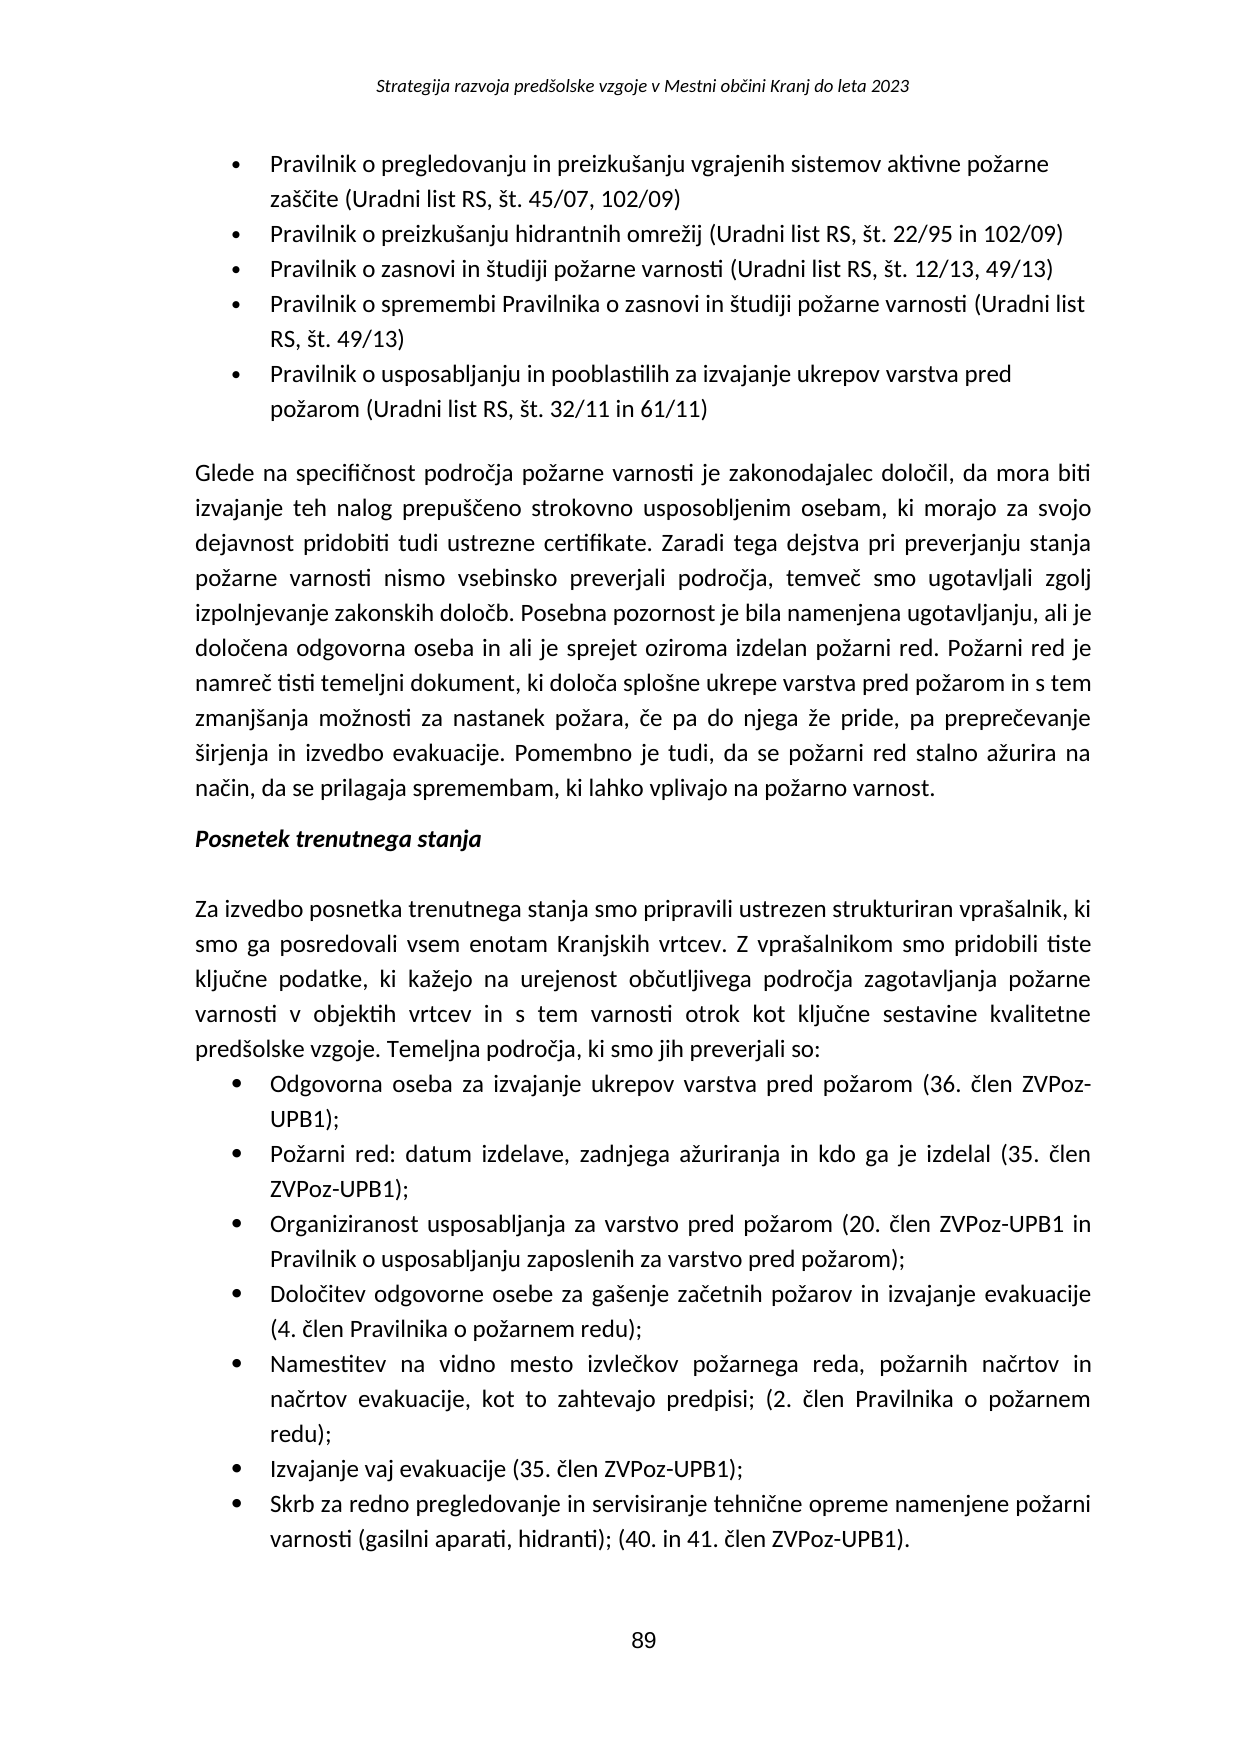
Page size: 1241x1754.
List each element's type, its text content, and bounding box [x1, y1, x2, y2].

text Glede na specifičnost področja požarne varnosti je zakonodajalec določil, da mora biti izvajanje teh nalog prepuščeno strokovno usposobljenim osebam, ki morajo za svojo dejavnost pridobiti tudi ustrezne certifikate. Zaradi tega dejstva pri preverjanju stanja požarne varnosti nismo vsebinsko preverjali področja, temveč smo ugotavljali zgolj izpolnjevanje zakonskih določb. Posebna pozornost je bila namenjena ugotavljanju, ali je določena odgovorna oseba in ali je sprejet oziroma izdelan požarni red. Požarni red je namreč tisti temeljni dokument, ki določa splošne ukrepe varstva pred požarom in s tem zmanjšanja možnosti za nastanek požara, če pa do njega že pride, pa preprečevanje širjenja in izvedbo evakuacije. Pomembno je tudi, da se požarni red stalno ažurira na način, da se prilagaja spremembam, ki lahko vplivajo na požarno varnost. [195, 457, 1092, 802]
list Organiziranost usposabljanja za varstvo pred požarom (20. člen ZVPoz-UPB1 in Pravilnik o usposabljanju zaposlenih za varstvo pred požarom); [232, 1208, 1092, 1274]
list Pravilnik o spremembi Pravilnika o zasnovi in študiji požarne varnosti (Uradni list RS, št. 49/13) [232, 288, 1092, 353]
list Pravilnik o pregledovanju in preizkušanju vgrajenih sistemov aktivne požarne zaščite (Uradni list RS, št. 45/07, 102/09) [232, 148, 1092, 213]
text Za izvedbo posnetka trenutnega stanja smo pripravili ustrezen strukturiran vprašalnik, ki smo ga posredovali vsem enotam Kranjskih vrtcev. Z vprašalnikom smo pridobili tiste ključne podatke, ki kažejo na urejenost občutljivega področja zagotavljanja požarne varnosti v objektih vrtcev in s tem varnosti otrok kot ključne sestavine kvalitetne predšolske vzgoje. Temeljna področja, ki smo jih preverjali so: [195, 893, 1092, 1064]
list Pravilnik o zasnovi in študiji požarne varnosti (Uradni list RS, št. 12/13, 49/13) [232, 253, 1092, 283]
list Izvajanje vaj evakuacije (35. člen ZVPoz-UPB1); [232, 1453, 1092, 1484]
list Požarni red: datum izdelave, zadnjega ažuriranja in kdo ga je izdelal (35. člen ZVPoz-UPB1); [232, 1138, 1092, 1204]
text Posnetek trenutnega stanja [195, 823, 1092, 854]
list Namestitev na vidno mesto izvlečkov požarnega reda, požarnih načrtov in načrtov evakuacije, kot to zahtevajo predpisi; (2. člen Pravilnika o požarnem redu); [232, 1348, 1092, 1449]
list Določitev odgovorne osebe za gašenje začetnih požarov in izvajanje evakuacije (4. člen Pravilnika o požarnem redu); [232, 1278, 1092, 1344]
list Skrb za redno pregledovanje in servisiranje tehnične opreme namenjene požarni varnosti (gasilni aparati, hidranti); (40. in 41. člen ZVPoz-UPB1). [232, 1488, 1092, 1554]
list Pravilnik o preizkušanju hidrantnih omrežij (Uradni list RS, št. 22/95 in 102/09) [232, 218, 1092, 248]
list Pravilnik o usposabljanju in pooblastilih za izvajanje ukrepov varstva pred požarom (Uradni list RS, št. 32/11 in 61/11) [232, 358, 1092, 423]
list Odgovorna oseba za izvajanje ukrepov varstva pred požarom (36. člen ZVPoz-UPB1); [232, 1068, 1092, 1134]
